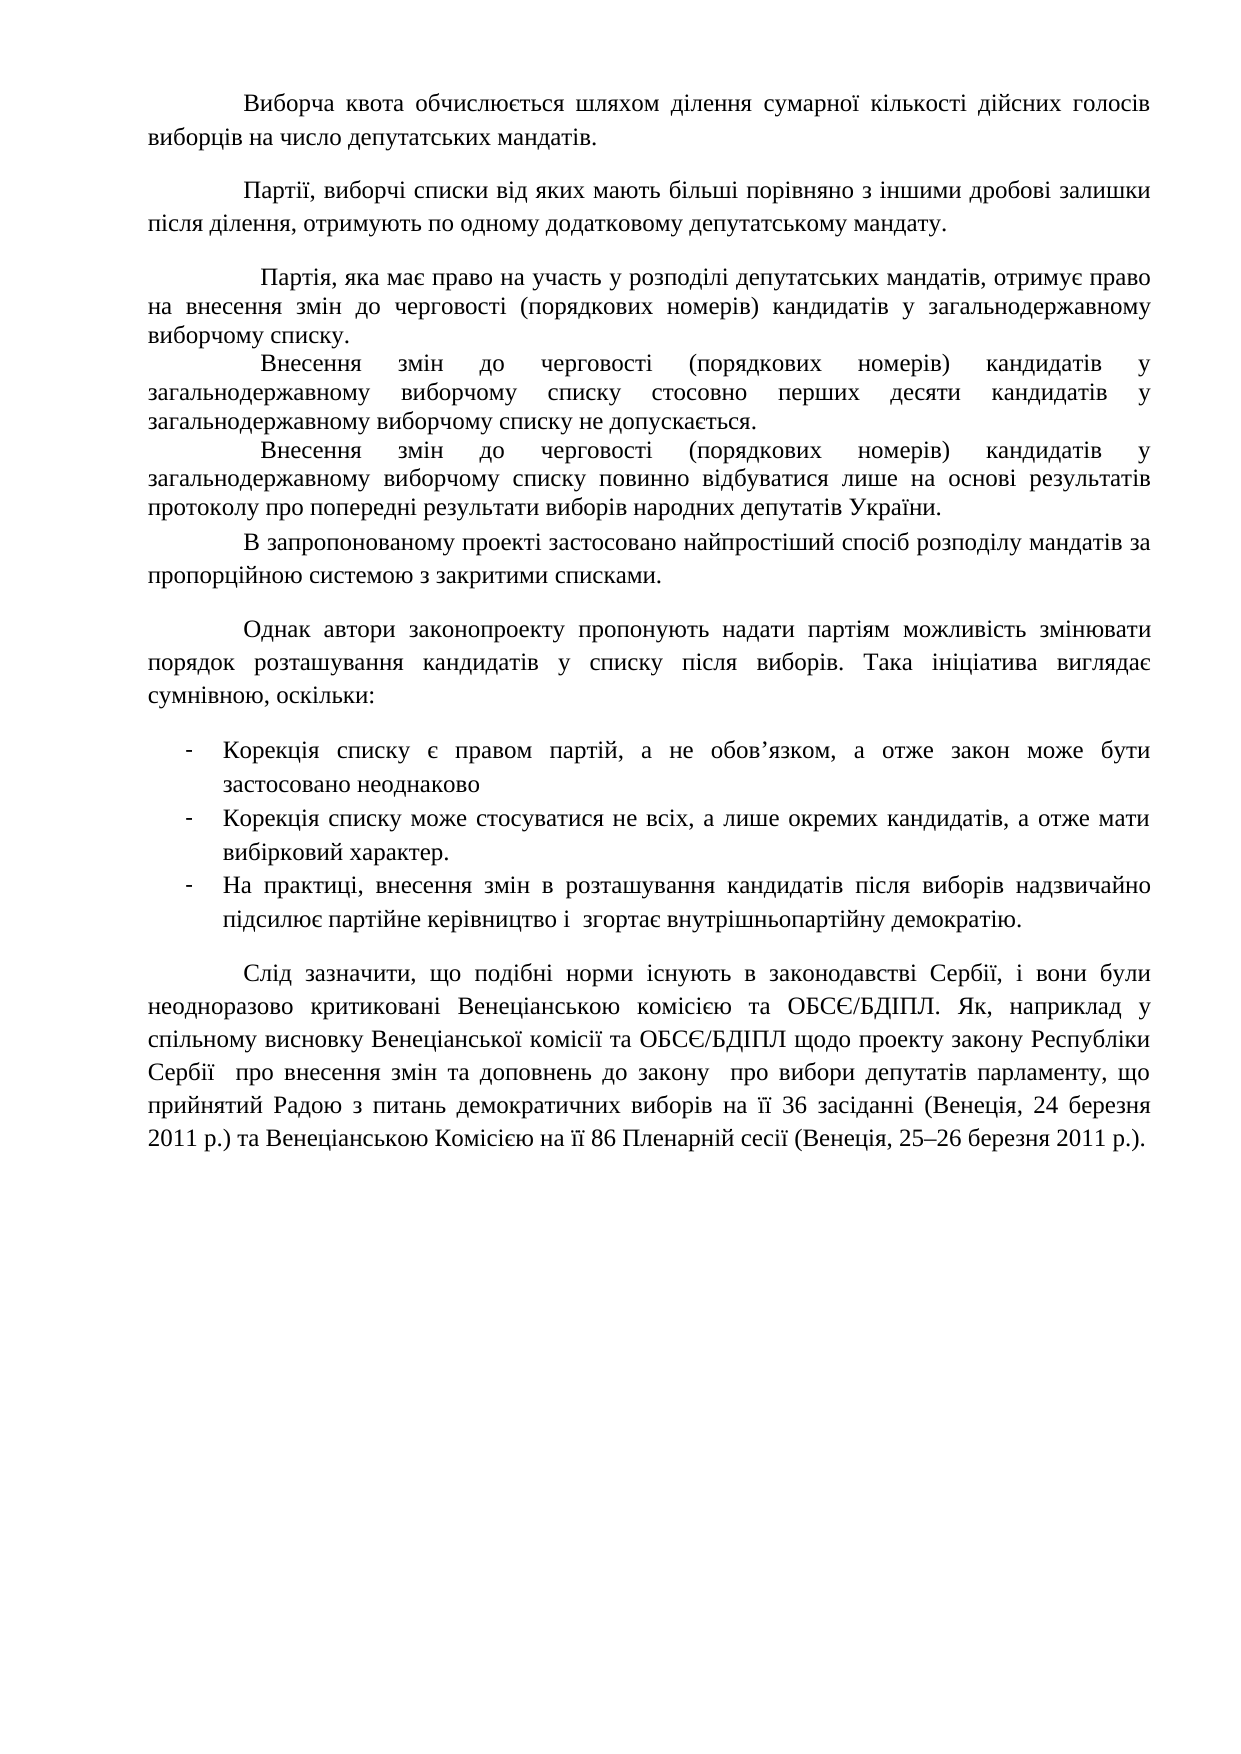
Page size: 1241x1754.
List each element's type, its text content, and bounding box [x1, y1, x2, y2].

text Партії, виборчі списки від яких мають більші порівняно з іншими дробові залишки після ділення, отримують по одному додатковому депутатському мандату. [148, 175, 1152, 237]
text Однак автори законопроекту пропонують надати партіям можливість змінювати порядок розташування кандидатів у списку після виборів. Така ініціатива виглядає сумнівною, оскільки: [148, 614, 1152, 709]
text В запропонованому проекті застосовано найпростіший спосіб розподілу мандатів за пропорційною системою з закритими списками. [148, 527, 1152, 589]
list Корекція списку є правом партій, а не обов’язком, а отже закон може бути застосовано неоднаково [185, 734, 1152, 798]
text Виборча квота обчислюється шляхом ділення сумарної кількості дійсних голосів виборців на число депутатських мандатів. [148, 88, 1152, 150]
text Партія, яка має право на участь у розподілі депутатських мандатів, отримує право на внесення змін до черговості (порядкових номерів) кандидатів у загальнодержавному виборчому списку. [148, 262, 1152, 348]
text Слід зазначити, що подібні норми існують в законодавстві Сербії, і вони були неодноразово критиковані Венеціанською комісією та ОБСЄ/БДІПЛ. Як, наприклад у спільному висновку Венеціанської комісії та ОБСЄ/БДІПЛ щодо проекту закону Республіки Сербії про внесення змін та доповнень до закону про вибори депутатів парламенту, що прийнятий Радою з питань демократичних виборів на її 36 засіданні (Венеція, 24 березня 2011 р.) та Венеціанською Комісією на її 86 Пленарній сесії (Венеція, 25–26 березня 2011 р.). [148, 958, 1152, 1152]
list На практиці, внесення змін в розташування кандидатів після виборів надзвичайно підсилює партійне керівництво і згортає внутрішньопартійну демократію. [185, 870, 1152, 933]
text Внесення змін до черговості (порядкових номерів) кандидатів у загальнодержавному виборчому списку повинно відбуватися лише на основі результатів протоколу про попередні результати виборів народних депутатів України. [148, 435, 1152, 521]
text Внесення змін до черговості (порядкових номерів) кандидатів у загальнодержавному виборчому списку стосовно перших десяти кандидатів у загальнодержавному виборчому списку не допускається. [148, 348, 1152, 435]
list Корекція списку може стосуватися не всіх, а лише окремих кандидатів, а отже мати вибірковий характер. [185, 802, 1152, 865]
